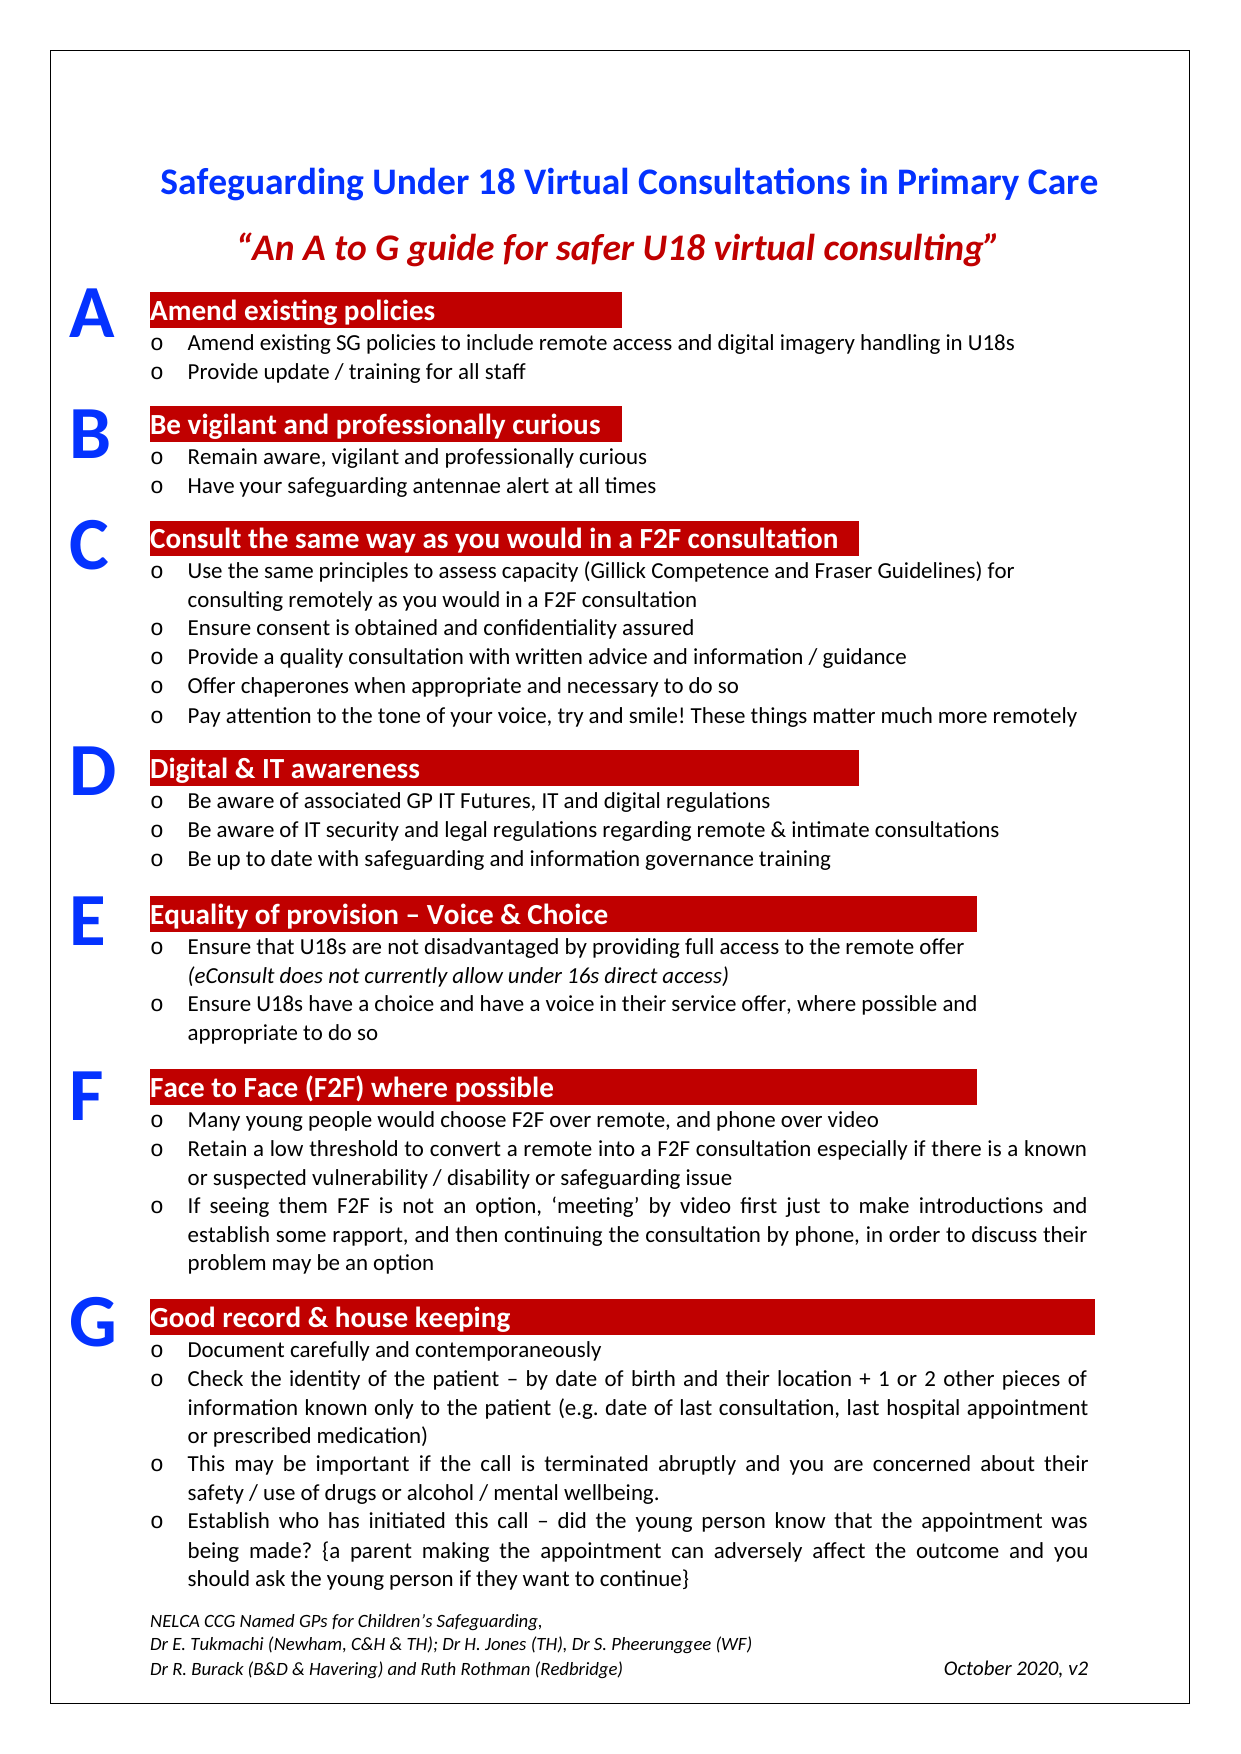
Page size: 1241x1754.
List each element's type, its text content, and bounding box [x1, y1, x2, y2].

text Safeguarding Under 18 Virtual Consultations in Primary Care [120, 158, 1139, 204]
text Digital & IT awareness [150, 750, 859, 786]
text Equality of provision – Voice & Choice [150, 896, 977, 932]
list Retain a low threshold to convert a remote into a F2F consultation especially if there is a known or suspected vulnerability / disability or safeguarding issue [150, 1134, 1090, 1191]
list Be up to date with safeguarding and information governance training [150, 844, 1090, 873]
list Many young people would choose F2F over remote, and phone over video [150, 1105, 1090, 1134]
text Be vigilant and professionally curious [150, 406, 622, 442]
list Ensure that U18s are not disadvantaged by providing full access to the remote offer [150, 932, 1090, 961]
list Be aware of IT security and legal regulations regarding remote & intimate consultations [150, 815, 1090, 844]
list Ensure consent is obtained and confidentiality assured [150, 613, 1090, 642]
list Amend existing SG policies to include remote access and digital imagery handling in U18s [150, 328, 1090, 357]
list Offer chaperones when appropriate and necessary to do so [150, 672, 1090, 701]
list Use the same principles to assess capacity (Gillick Competence and Fraser Guidelines) for consulting remotely as you would in a F2F consultation [150, 556, 1090, 613]
text “An A to G guide for safer U18 virtual consulting” [150, 224, 1090, 270]
list Provide update / training for all staff [150, 357, 1090, 386]
list Check the identity of the patient – by date of birth and their location + 1 or 2 other pieces of information known only to the patient (e.g. date of last consultation, last hospital appointment or prescribed medication) [150, 1364, 1090, 1449]
text Good record & house keeping [150, 1299, 1095, 1335]
list Establish who has initiated this call – did the young person know that the appointment was being made? {a parent making the appointment can adversely affect the outcome and you should ask the young person if they want to continue} [150, 1507, 1090, 1592]
list (eConsult does not currently allow under 16s direct access) [187, 961, 1090, 989]
list This may be important if the call is terminated abruptly and you are concerned about their safety / use of drugs or alcohol / mental wellbeing. [150, 1449, 1090, 1507]
list Pay attention to the tone of your voice, try and smile! These things matter much more remotely [150, 701, 1090, 730]
text Consult the same way as you would in a F2F consultation [150, 521, 859, 556]
list Ensure U18s have a choice and have a voice in their service offer, where possible and appropriate to do so [150, 989, 1090, 1046]
list Have your safeguarding antennae alert at all times [150, 471, 1090, 500]
list Provide a quality consultation with written advice and information / guidance [150, 642, 1090, 672]
text Face to Face (F2F) where possible [150, 1069, 977, 1105]
list Remain aware, vigilant and professionally curious [150, 442, 1090, 471]
text Amend existing policies [150, 292, 622, 328]
list If seeing them F2F is not an option, ‘meeting’ by video first just to make introductions and establish some rapport, and then continuing the consultation by phone, in order to discuss their problem may be an option [150, 1191, 1090, 1276]
list Be aware of associated GP IT Futures, IT and digital regulations [150, 786, 1090, 815]
list Document carefully and contemporaneously [150, 1335, 1090, 1364]
